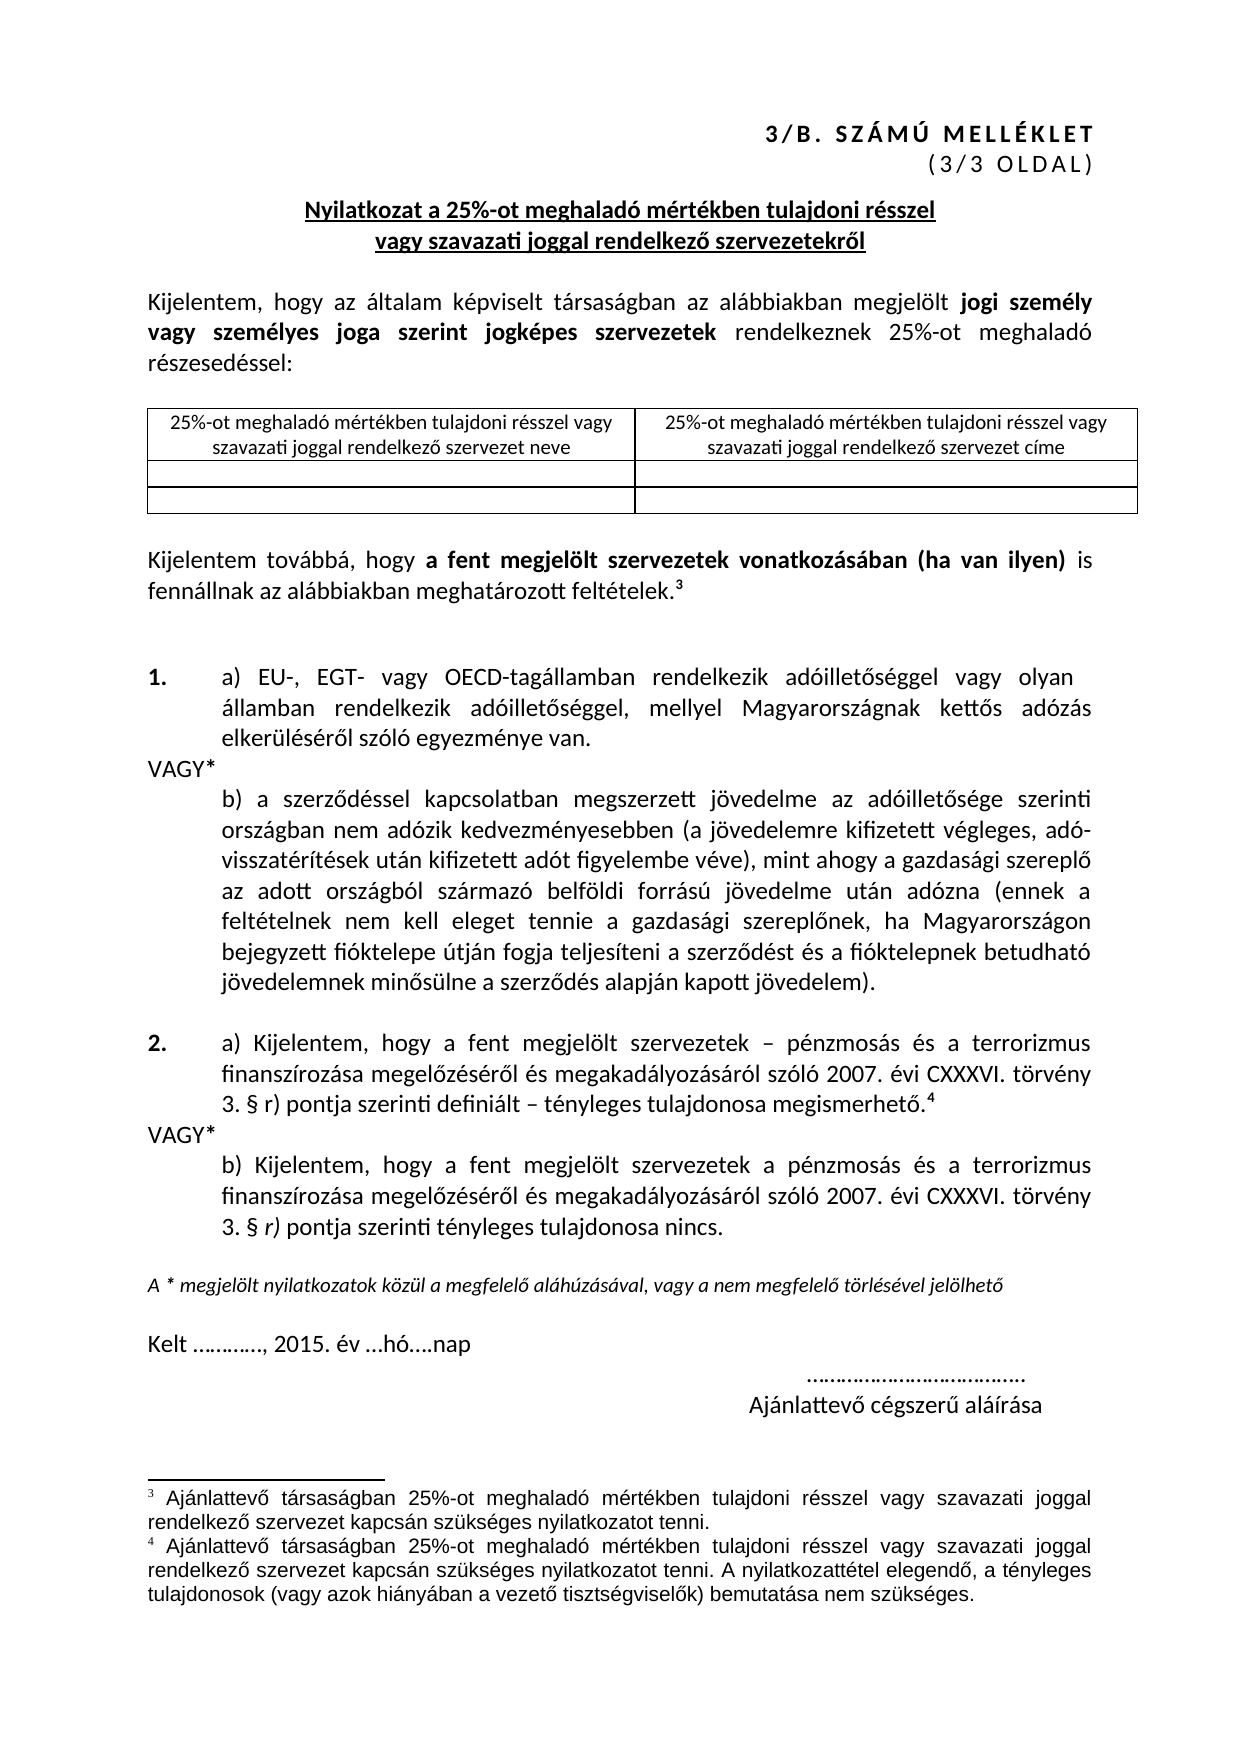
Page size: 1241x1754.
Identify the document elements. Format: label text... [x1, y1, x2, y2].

text ……………………………….. [148, 1358, 1092, 1389]
table_cell [148, 461, 634, 486]
text Kijelentem, hogy az általam képviselt társaságban az alábbiakban megjelölt jogi személy vagy személyes joga szerint jogképes szervezetek rendelkeznek 25%-ot meghaladó részesedéssel: [148, 286, 1092, 377]
text Nyilatkozat a 25%-ot meghaladó mértékben tulajdoni résszel [148, 194, 1092, 225]
text A * megjelölt nyilatkozatok közül a megfelelő aláhúzásával, vagy a nem megfelelő törlésével jelölhető [148, 1272, 1092, 1297]
table_header 25%-ot meghaladó mértékben tulajdoni résszel vagy szavazati joggal rendelkező szervezet címe [636, 409, 1137, 460]
table_header 25%-ot meghaladó mértékben tulajdoni résszel vagy szavazati joggal rendelkező szervezet neve [148, 409, 634, 460]
list a) Kijelentem, hogy a fent megjelölt szervezetek – pénzmosás és a terrorizmus finanszírozása megelőzéséről és megakadályozásáról szóló 2007. évi CXXXVI. törvény 3. § r) pontja szerinti definiált – tényleges tulajdonosa megismerhető. [148, 1028, 1092, 1119]
text 3/B. számú melléklet [148, 118, 1092, 149]
text VAGY* [148, 1119, 1092, 1150]
table_cell [148, 488, 634, 513]
subtitle (3/3 oldal) [148, 149, 1092, 179]
text b) Kijelentem, hogy a fent megjelölt szervezetek a pénzmosás és a terrorizmus finanszírozása megelőzéséről és megakadályozásáról szóló 2007. évi CXXXVI. törvény 3. § r) pontja szerinti tényleges tulajdonosa nincs. [221, 1150, 1092, 1241]
text VAGY* [148, 753, 1092, 783]
list a) EU-, EGT- vagy OECD-tagállamban rendelkezik adóilletőséggel vagy olyan államban rendelkezik adóilletőséggel, mellyel Magyarországnak kettős adózás elkerüléséről szóló egyezménye van. [148, 661, 1092, 753]
text b) a szerződéssel kapcsolatban megszerzett jövedelme az adóilletősége szerinti országban nem adózik kedvezményesebben (a jövedelemre kifizetett végleges, adó-visszatérítések után kifizetett adót figyelembe véve), mint ahogy a gazdasági szereplő az adott országból származó belföldi forrású jövedelme után adózna (ennek a feltételnek nem kell eleget tennie a gazdasági szereplőnek, ha Magyarországon bejegyzett fióktelepe útján fogja teljesíteni a szerződést és a fióktelepnek betudható jövedelemnek minősülne a szerződés alapján kapott jövedelem). [221, 783, 1092, 997]
table_cell [636, 488, 1137, 513]
text Kelt …………, 2015. év …hó….nap [148, 1328, 1092, 1358]
text vagy szavazati joggal rendelkező szervezetekről [148, 225, 1092, 255]
table_cell [636, 461, 1137, 486]
text Kijelentem továbbá, hogy a fent megjelölt szervezetek vonatkozásában (ha van ilyen) is fennállnak az alábbiakban meghatározott feltételek. [148, 544, 1092, 605]
text Ajánlattevő cégszerű aláírása [664, 1389, 1092, 1419]
